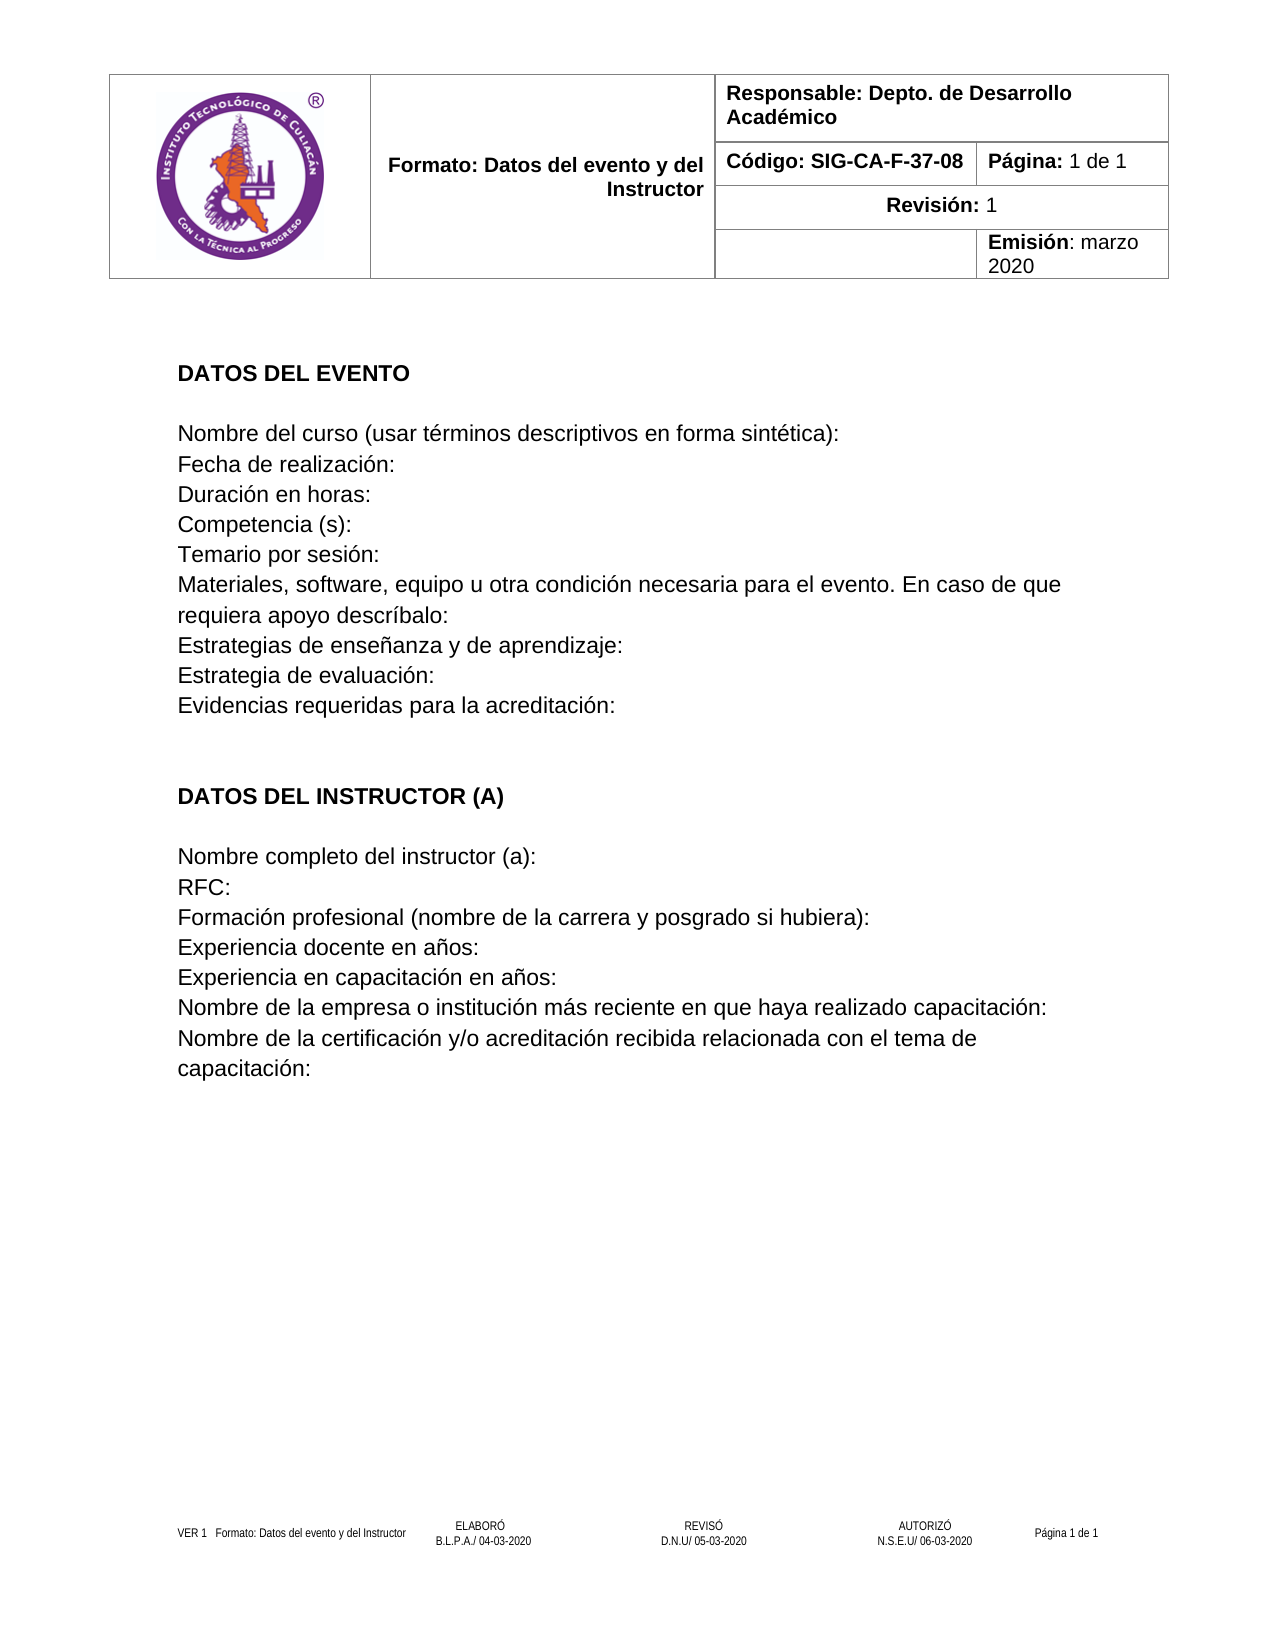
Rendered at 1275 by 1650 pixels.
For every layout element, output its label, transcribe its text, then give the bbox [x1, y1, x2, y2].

text Nombre del curso (usar términos descriptivos en forma sintética): [177, 420, 1098, 447]
text Experiencia docente en años: [177, 934, 1098, 960]
text RFC: [177, 873, 1098, 900]
text Estrategias de enseñanza y de aprendizaje: [177, 632, 1098, 658]
text Competencia (s): [177, 511, 1098, 537]
text Temario por sesión: [177, 541, 1098, 568]
text Nombre de la empresa o institución más reciente en que haya realizado capacitación: [177, 994, 1098, 1021]
text Duración en horas: [177, 481, 1098, 507]
text Experiencia en capacitación en años: [177, 964, 1098, 991]
text Fecha de realización: [177, 451, 1098, 477]
text DATOS DEL INSTRUCTOR (A) [177, 783, 1098, 809]
text Nombre de la certificación y/o acreditación recibida relacionada con el tema de capacitación: [177, 1024, 1098, 1081]
text Formación profesional (nombre de la carrera y posgrado si hubiera): [177, 904, 1098, 930]
text Evidencias requeridas para la acreditación: [177, 692, 1098, 719]
text Estrategia de evaluación: [177, 662, 1098, 688]
text Materiales, software, equipo u otra condición necesaria para el evento. En caso de que requiera apoyo descríbalo: [177, 571, 1098, 628]
text Nombre completo del instructor (a): [177, 843, 1098, 870]
picture [156, 92, 324, 260]
text DATOS DEL EVENTO [177, 360, 1098, 386]
